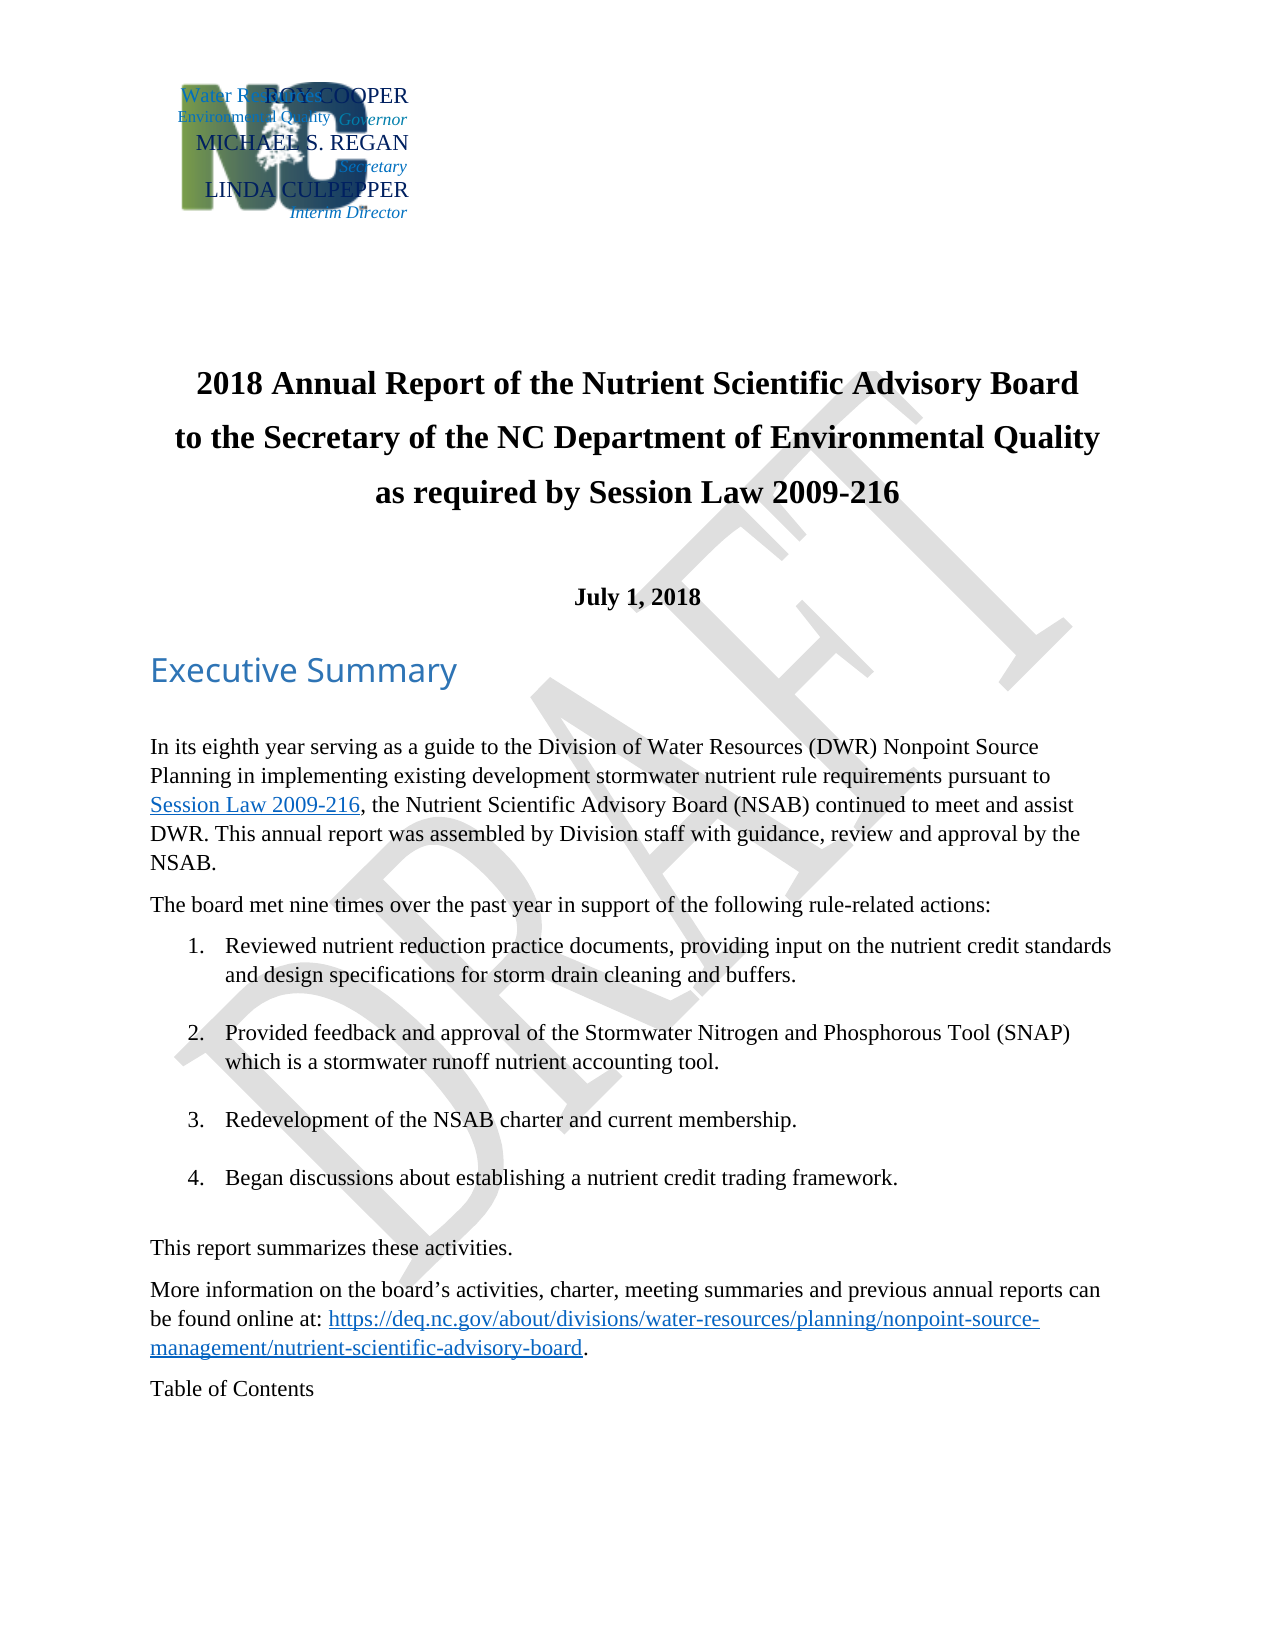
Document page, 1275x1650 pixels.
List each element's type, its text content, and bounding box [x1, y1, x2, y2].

list Reviewed nutrient reduction practice documents, providing input on the nutrient credit standards and design specifications for storm drain cleaning and buffers. [187, 932, 1125, 987]
text In its eighth year serving as a guide to the Division of Water Resources (DWR) Nonpoint Source Planning in implementing existing development stormwater nutrient rule requirements pursuant to Session Law 2009-216, the Nutrient Scientific Advisory Board (NSAB) continued to meet and assist DWR. This annual report was assembled by Division staff with guidance, review and approval by the NSAB. [150, 733, 1125, 876]
text The board met nine times over the past year in support of the following rule-related actions: [150, 891, 1125, 917]
text This report summarizes these activities. [150, 1234, 1125, 1261]
list Began discussions about establishing a nutrient credit trading framework. [187, 1164, 1125, 1190]
text 2018 Annual Report of the Nutrient Scientific Advisory Board [150, 363, 1125, 402]
text to the Secretary of the NC Department of Environmental Quality [150, 418, 1125, 456]
list Redevelopment of the NSAB charter and current membership. [187, 1106, 1125, 1132]
picture [176, 82, 373, 214]
text July 1, 2018 [150, 582, 1125, 610]
picture [362, 136, 372, 149]
list Provided feedback and approval of the Stormwater Nitrogen and Phosphorous Tool (SNAP) which is a stormwater runoff nutrient accounting tool. [187, 1019, 1125, 1074]
subtitle Executive Summary [150, 646, 1125, 692]
text More information on the board’s activities, charter, meeting summaries and previous annual reports can be found online at: https://deq.nc.gov/about/divisions/water-resources/planning/nonpoint-source-management/nutrient-scientific-advisory-board. [150, 1276, 1125, 1360]
text as required by Session Law 2009-216 [150, 472, 1125, 511]
